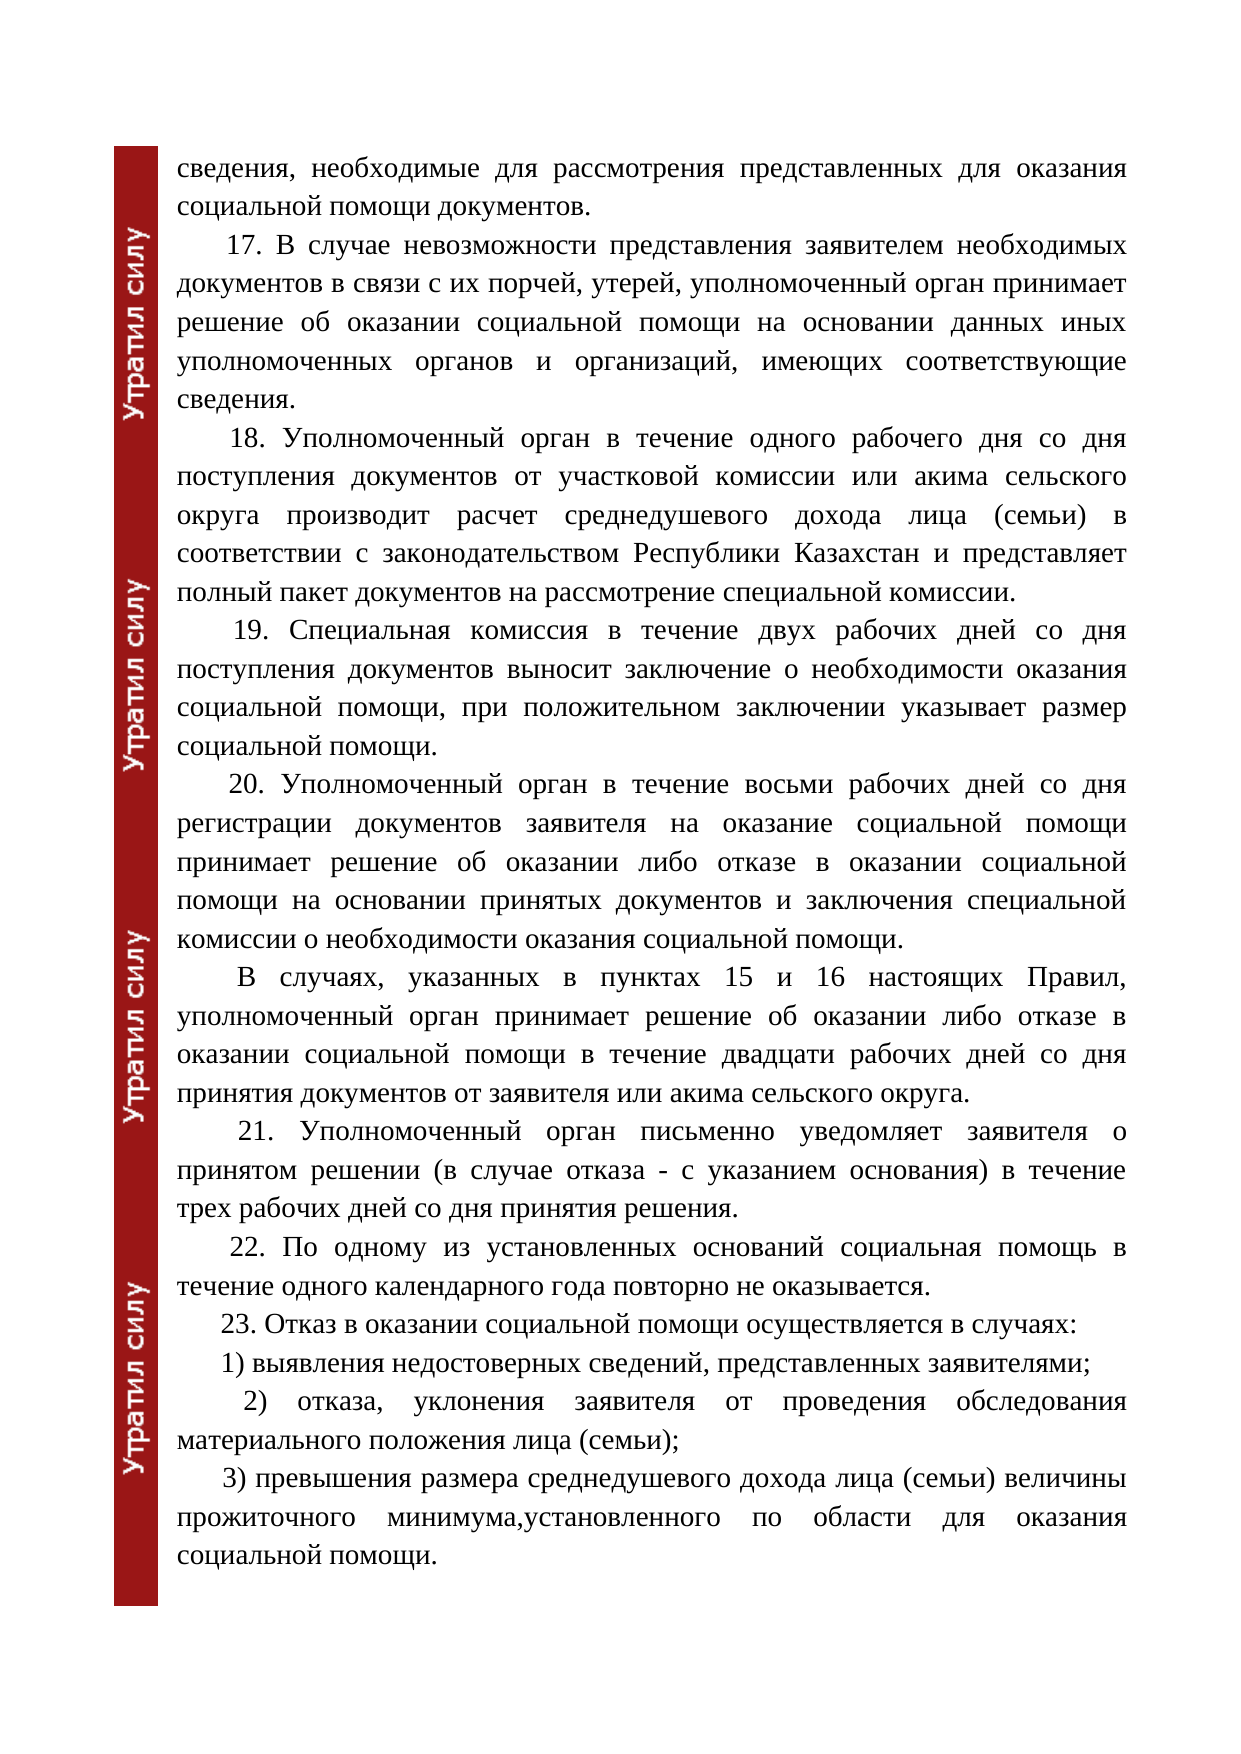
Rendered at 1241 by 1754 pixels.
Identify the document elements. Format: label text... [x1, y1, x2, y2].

picture [114, 1340, 158, 1345]
picture [114, 1571, 158, 1606]
text 1) выявления недостоверных сведений, представленных заявителями; [112, 1345, 1128, 1378]
text 2) отказа, уклонения заявителя от проведения обследования материального положения лица (семьи); [112, 1383, 1128, 1455]
picture [114, 1455, 158, 1460]
text В случаях, указанных в пунктах 15 и 16 настоящих Правил, уполномоченный орган принимает решение об оказании либо отказе в оказании социальной помощи в течение двадцати рабочих дней со дня принятия документов от заявителя или акима сельского округа. [112, 959, 1128, 1108]
text 19. Специальная комиссия в течение двух рабочих дней со дня поступления документов выносит заключение о необходимости оказания социальной помощи, при положительном заключении указывает размер социальной помощи. [112, 612, 1128, 762]
picture [114, 146, 158, 150]
picture [114, 954, 158, 959]
text 3) превышения размера среднедушевого дохода лица (семьи) величины прожиточного минимума,установленного по области для оказания социальной помощи. [112, 1460, 1128, 1571]
picture [114, 762, 158, 767]
text 18. Уполномоченный орган в течение одного рабочего дня со дня поступления документов от участковой комиссии или акима сельского округа производит расчет среднедушевого дохода лица (семьи) в соответствии с законодательством Республики Казахстан и представляет полный пакет документов на рассмотрение специальной комиссии. [112, 420, 1128, 607]
picture [114, 222, 158, 227]
picture [114, 607, 158, 612]
picture [114, 415, 158, 420]
picture [114, 1224, 158, 1229]
picture [114, 1378, 158, 1383]
picture [114, 1301, 158, 1306]
text 23. Отказ в оказании социальной помощи осуществляется в случаях: [112, 1306, 1128, 1340]
text 17. В случае невозможности представления заявителем необходимых документов в связи с их порчей, утерей, уполномоченный орган принимает решение об оказании социальной помощи на основании данных иных уполномоченных органов и организаций, имеющих соответствующие сведения. [112, 227, 1128, 415]
text 22. По одному из установленных оснований социальная помощь в течение одного календарного года повторно не оказывается. [112, 1229, 1128, 1301]
text 21. Уполномоченный орган письменно уведомляет заявителя о принятом решении (в случае отказа - с указанием основания) в течение трех рабочих дней со дня принятия решения. [112, 1113, 1128, 1224]
picture [114, 1108, 158, 1113]
text 20. Уполномоченный орган в течение восьми рабочих дней со дня регистрации документов заявителя на оказание социальной помощи принимает решение об оказании либо отказе в оказании социальной помощи на основании принятых документов и заключения специальной комиссии о необходимости оказания социальной помощи. [112, 767, 1128, 954]
